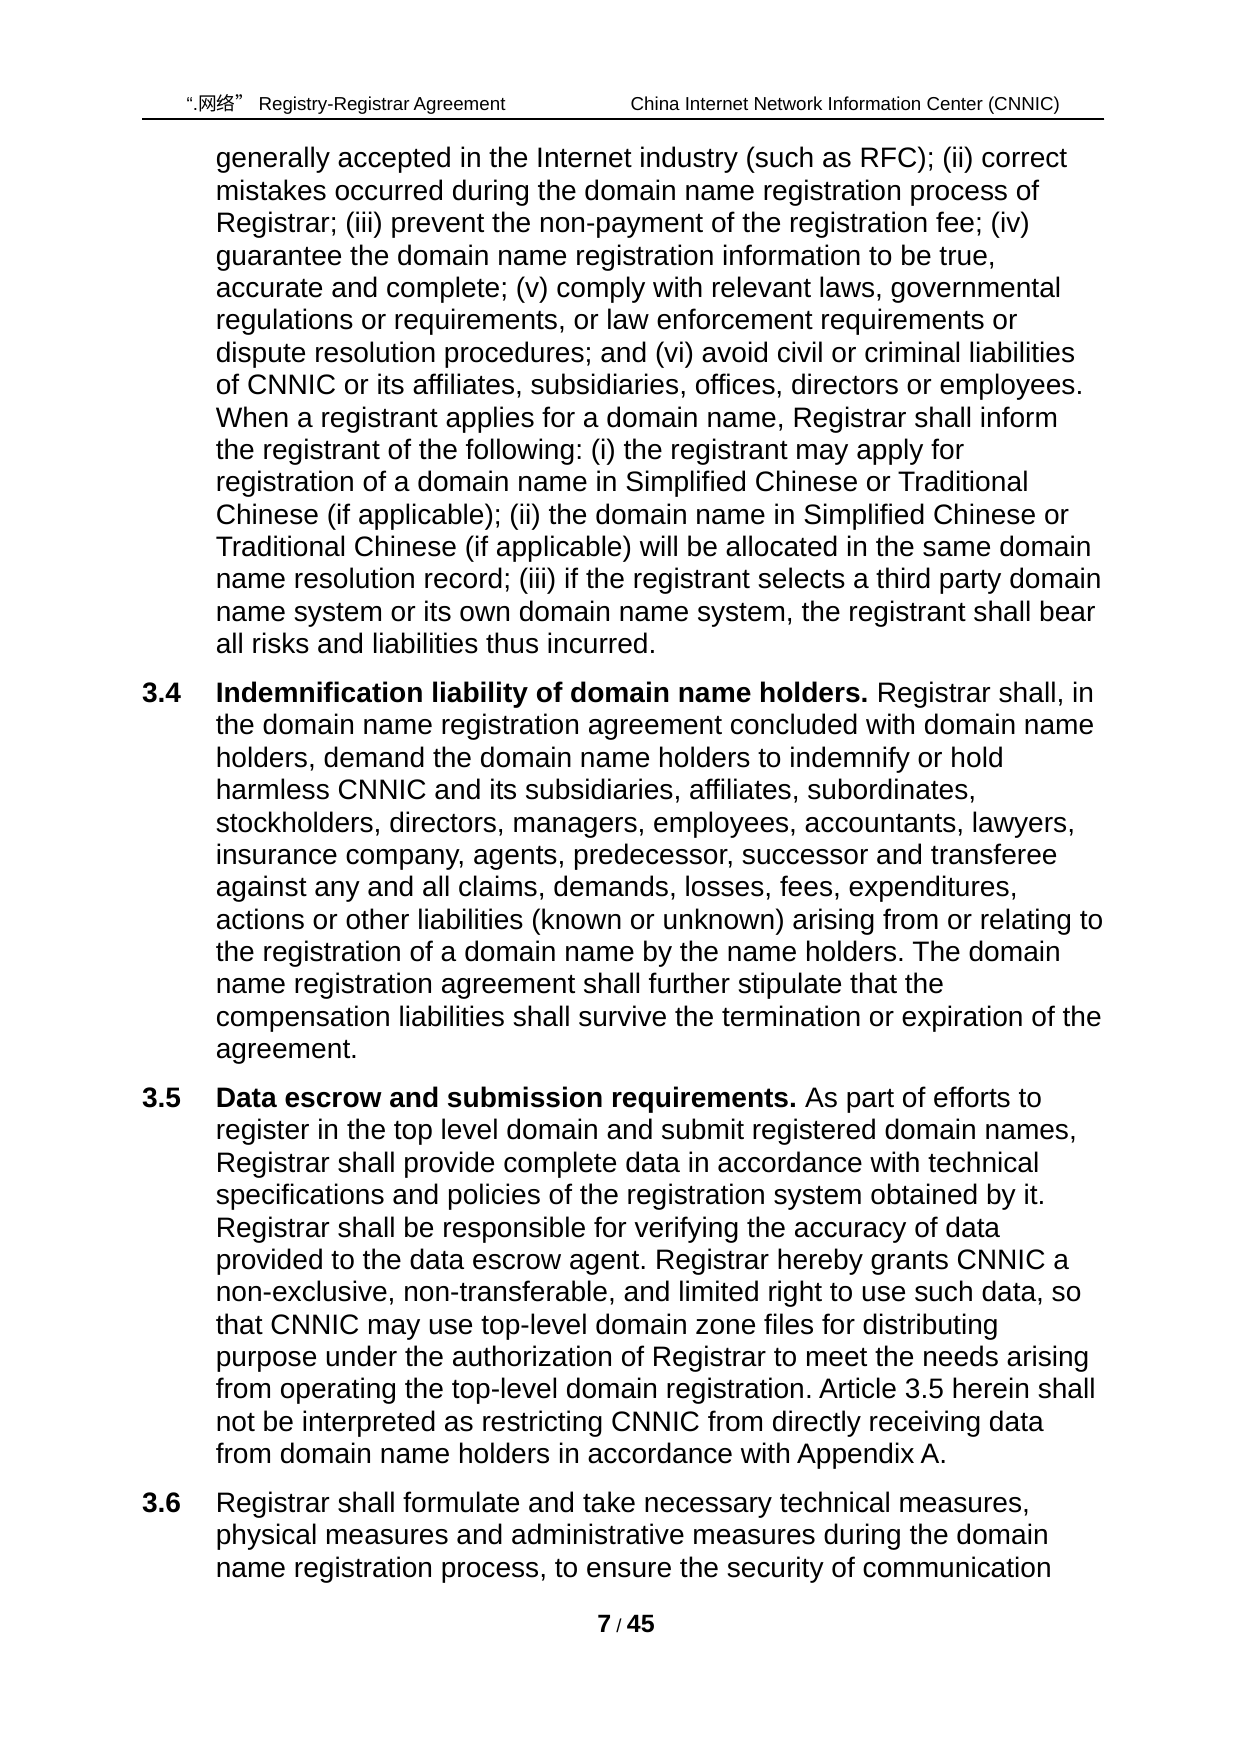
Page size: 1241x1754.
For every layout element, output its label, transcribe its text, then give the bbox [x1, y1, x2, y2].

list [142, 141, 1104, 660]
list Data escrow and submission requirements. As part of efforts to register in the top level domain and submit registered domain names, Registrar shall provide complete data in accordance with technical specifications and policies of the registration system obtained by it. Registrar shall be responsible for verifying the accuracy of data provided to the data escrow agent. Registrar hereby grants CNNIC a non-exclusive, non-transferable, and limited right to use such data, so that CNNIC may use top-level domain zone files for distributing purpose under the authorization of Registrar to meet the needs arising from operating the top-level domain registration. Article 3.5 herein shall not be interpreted as restricting CNNIC from directly receiving data from domain name holders in accordance with Appendix A. [142, 1081, 1104, 1470]
list Indemnification liability of domain name holders. Registrar shall, in the domain name registration agreement concluded with domain name holders, demand the domain name holders to indemnify or hold harmless CNNIC and its subsidiaries, affiliates, subordinates, stockholders, directors, managers, employees, accountants, lawyers, insurance company, agents, predecessor, successor and transferee against any and all claims, demands, losses, fees, expenditures, actions or other liabilities (known or unknown) arising from or relating to the registration of a domain name by the name holders. The domain name registration agreement shall further stipulate that the compensation liabilities shall survive the termination or expiration of the agreement. [142, 676, 1104, 1065]
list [142, 1486, 1104, 1583]
